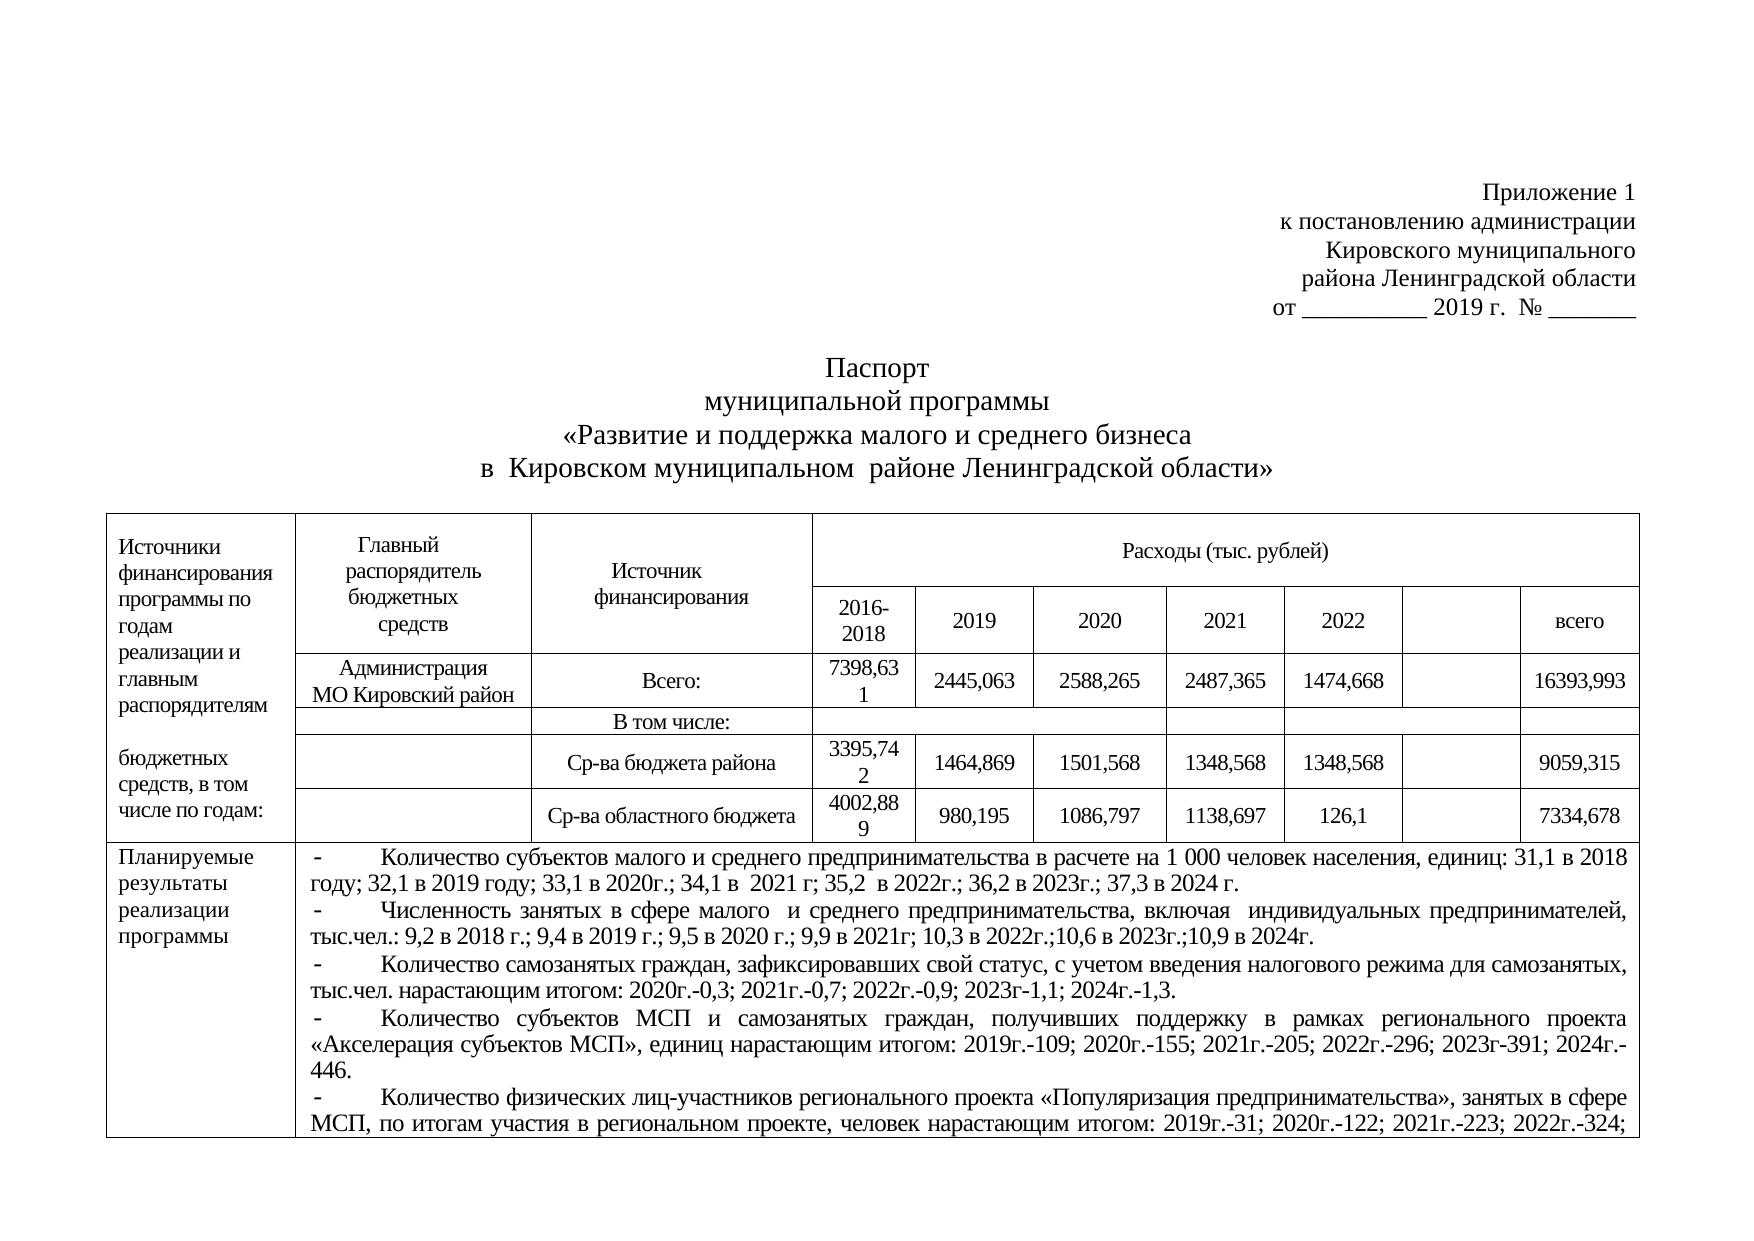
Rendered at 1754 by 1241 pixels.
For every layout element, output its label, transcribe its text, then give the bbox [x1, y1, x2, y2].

table_cell [1403, 789, 1520, 842]
table_cell [1403, 587, 1520, 653]
text к постановлению администрации [118, 206, 1636, 235]
table_header Источники финансирования программы по годам реализации и главным распорядителям бюджетных средств, в том числе по годам: [107, 514, 295, 842]
table_cell [1403, 654, 1520, 707]
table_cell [296, 843, 1639, 1137]
table_header Расходы (тыс. рублей) [813, 514, 1639, 586]
table_cell 1501,568 [1034, 735, 1166, 788]
table_cell 7398,631 [813, 654, 915, 707]
table_cell [1403, 735, 1520, 788]
table_cell всего [1521, 587, 1639, 653]
text Кировского муниципального [118, 235, 1636, 263]
table_cell 2020 [1034, 587, 1166, 653]
table_cell 126,1 [1285, 789, 1402, 842]
table_cell [1285, 708, 1520, 734]
table_cell [296, 735, 531, 788]
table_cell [107, 843, 295, 1137]
table_cell 1474,668 [1285, 654, 1402, 707]
table_cell 4002,889 [813, 789, 915, 842]
table_cell 2016-2018 [813, 587, 915, 653]
table_cell [813, 708, 1166, 734]
text «Развитие и поддержка малого и среднего бизнеса [118, 417, 1636, 450]
text муниципальной программы [118, 383, 1636, 417]
table_cell 3395,742 [813, 735, 915, 788]
table_cell Всего: [532, 654, 812, 707]
table_cell 2445,063 [916, 654, 1033, 707]
table_header Источник финансирования [532, 514, 812, 653]
table_cell В том числе: [532, 708, 812, 734]
table_cell 1348,568 [1285, 735, 1402, 788]
table_cell [1521, 708, 1639, 734]
table_cell [296, 708, 531, 734]
table_cell 2021 [1167, 587, 1284, 653]
table_cell 2588,265 [1034, 654, 1166, 707]
table_cell Ср-ва бюджета района [532, 735, 812, 788]
text Приложение 1 [118, 177, 1636, 206]
table_cell 1138,697 [1167, 789, 1284, 842]
table_header Главный распорядитель бюджетных средств [296, 514, 531, 653]
table_cell 1464,869 [916, 735, 1033, 788]
table_cell 1086,797 [1034, 789, 1166, 842]
table_cell 2487,365 [1167, 654, 1284, 707]
table_cell 2019 [916, 587, 1033, 653]
table_cell 16393,993 [1521, 654, 1639, 707]
table_cell 980,195 [916, 789, 1033, 842]
table_cell Администрация МО Кировский район [296, 654, 531, 707]
table_cell [296, 789, 531, 842]
table_cell [1167, 708, 1284, 734]
text в Кировском муниципальном районе Ленинградской области» [118, 450, 1636, 484]
table_cell 7334,678 [1521, 789, 1639, 842]
table_cell 2022 [1285, 587, 1402, 653]
table_cell 9059,315 [1521, 735, 1639, 788]
text района Ленинградской области [118, 263, 1636, 292]
table_cell 1348,568 [1167, 735, 1284, 788]
text Паспорт [118, 350, 1636, 383]
table_cell Ср-ва областного бюджета [532, 789, 812, 842]
text от __________ 2019 г. № _______ [118, 292, 1636, 321]
